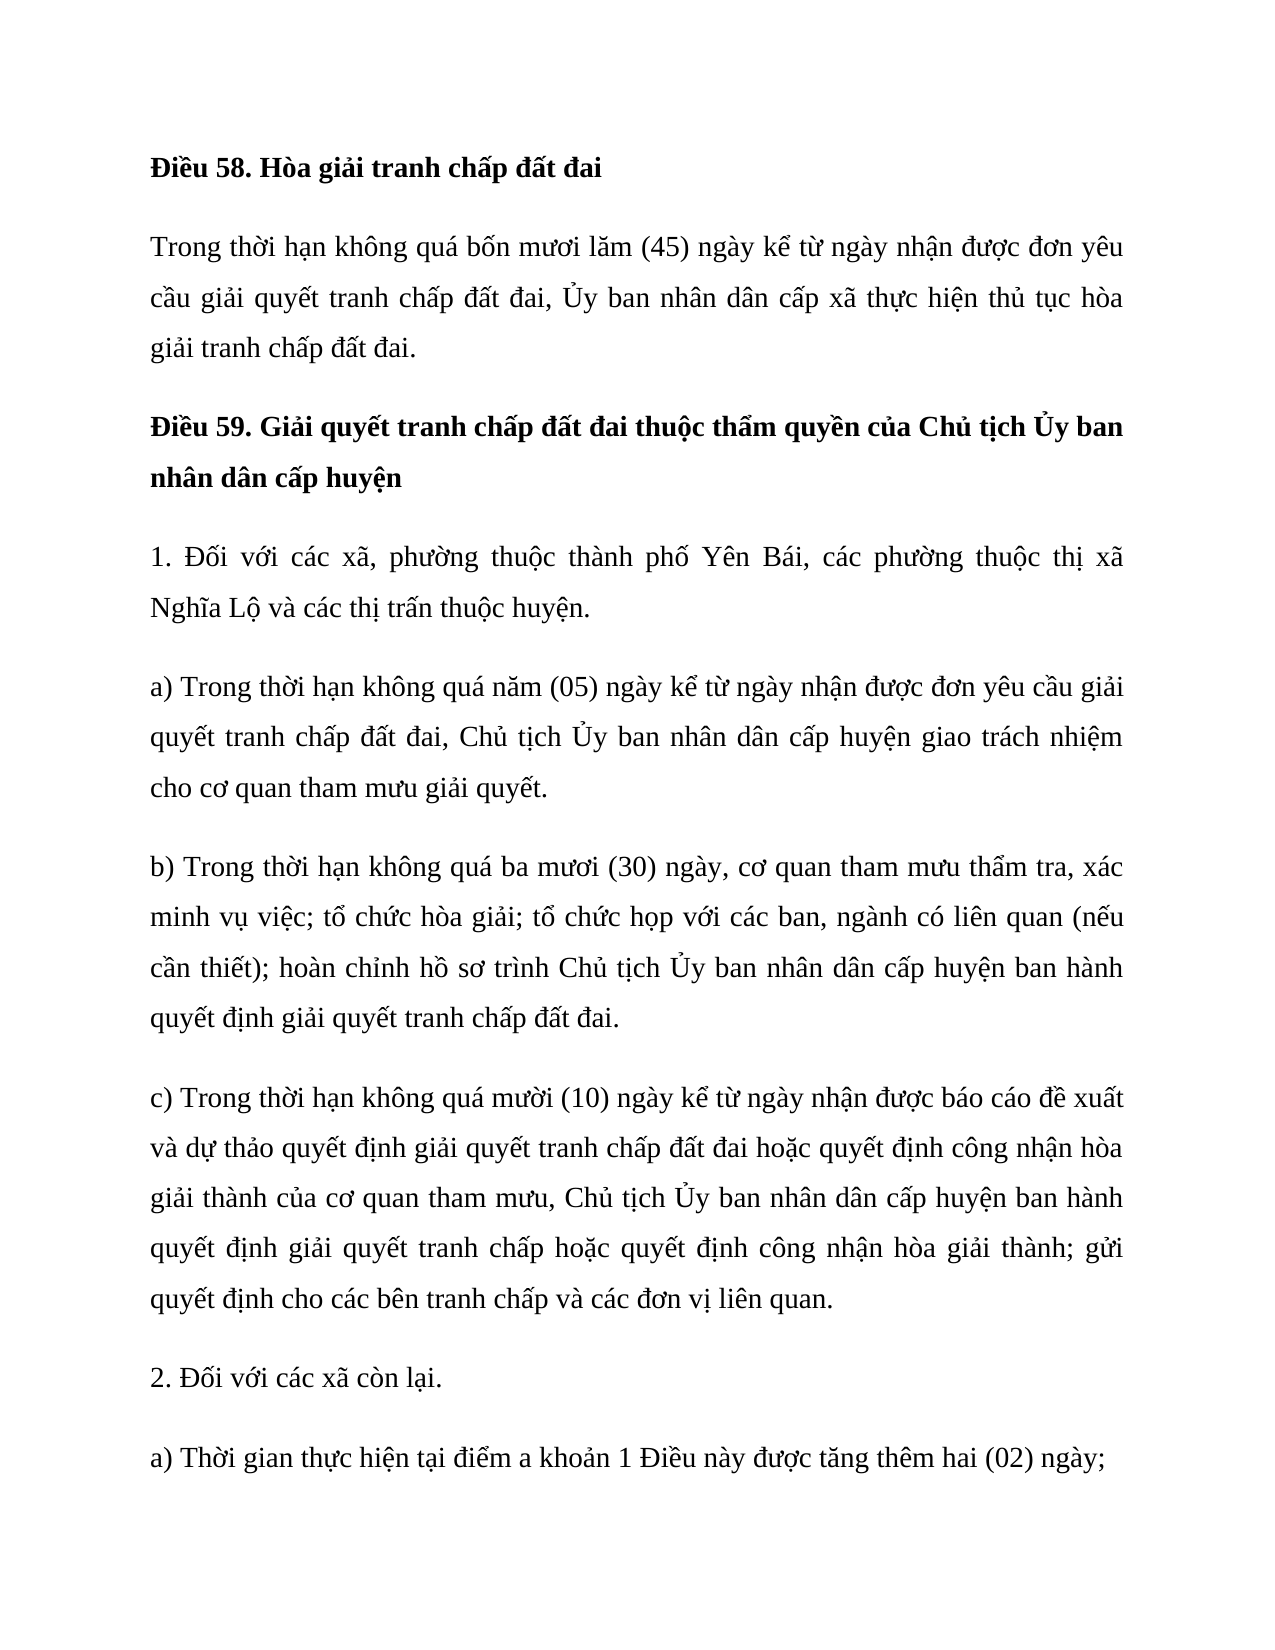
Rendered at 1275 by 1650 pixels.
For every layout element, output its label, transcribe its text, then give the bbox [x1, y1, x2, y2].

text c) Trong thời hạn không quá mười (10) ngày kể từ ngày nhận được báo cáo đề xuất và dự thảo quyết định giải quyết tranh chấp đất đai hoặc quyết định công nhận hòa giải thành của cơ quan tham mưu, Chủ tịch Ủy ban nhân dân cấp huyện ban hành quyết định giải quyết tranh chấp hoặc quyết định công nhận hòa giải thành; gửi quyết định cho các bên tranh chấp và các đơn vị liên quan. [150, 1080, 1125, 1314]
text 1. Đối với các xã, phường thuộc thành phố Yên Bái, các phường thuộc thị xã Nghĩa Lộ và các thị trấn thuộc huyện. [150, 539, 1125, 623]
text Trong thời hạn không quá bốn mươi lăm (45) ngày kể từ ngày nhận được đơn yêu cầu giải quyết tranh chấp đất đai, Ủy ban nhân dân cấp xã thực hiện thủ tục hòa giải tranh chấp đất đai. [150, 229, 1125, 364]
text a) Thời gian thực hiện tại điểm a khoản 1 Điều này được tăng thêm hai (02) ngày; [150, 1440, 1125, 1473]
text b) Trong thời hạn không quá ba mươi (30) ngày, cơ quan tham mưu thẩm tra, xác minh vụ việc; tổ chức hòa giải; tổ chức họp với các ban, ngành có liên quan (nếu cần thiết); hoàn chỉnh hồ sơ trình Chủ tịch Ủy ban nhân dân cấp huyện ban hành quyết định giải quyết tranh chấp đất đai. [150, 849, 1125, 1034]
text a) Trong thời hạn không quá năm (05) ngày kể từ ngày nhận được đơn yêu cầu giải quyết tranh chấp đất đai, Chủ tịch Ủy ban nhân dân cấp huyện giao trách nhiệm cho cơ quan tham mưu giải quyết. [150, 669, 1125, 803]
text Điều 59. Giải quyết tranh chấp đất đai thuộc thẩm quyền của Chủ tịch Ủy ban nhân dân cấp huyện [150, 409, 1125, 493]
text 2. Đối với các xã còn lại. [150, 1360, 1125, 1394]
text Điều 58. Hòa giải tranh chấp đất đai [150, 150, 1125, 183]
